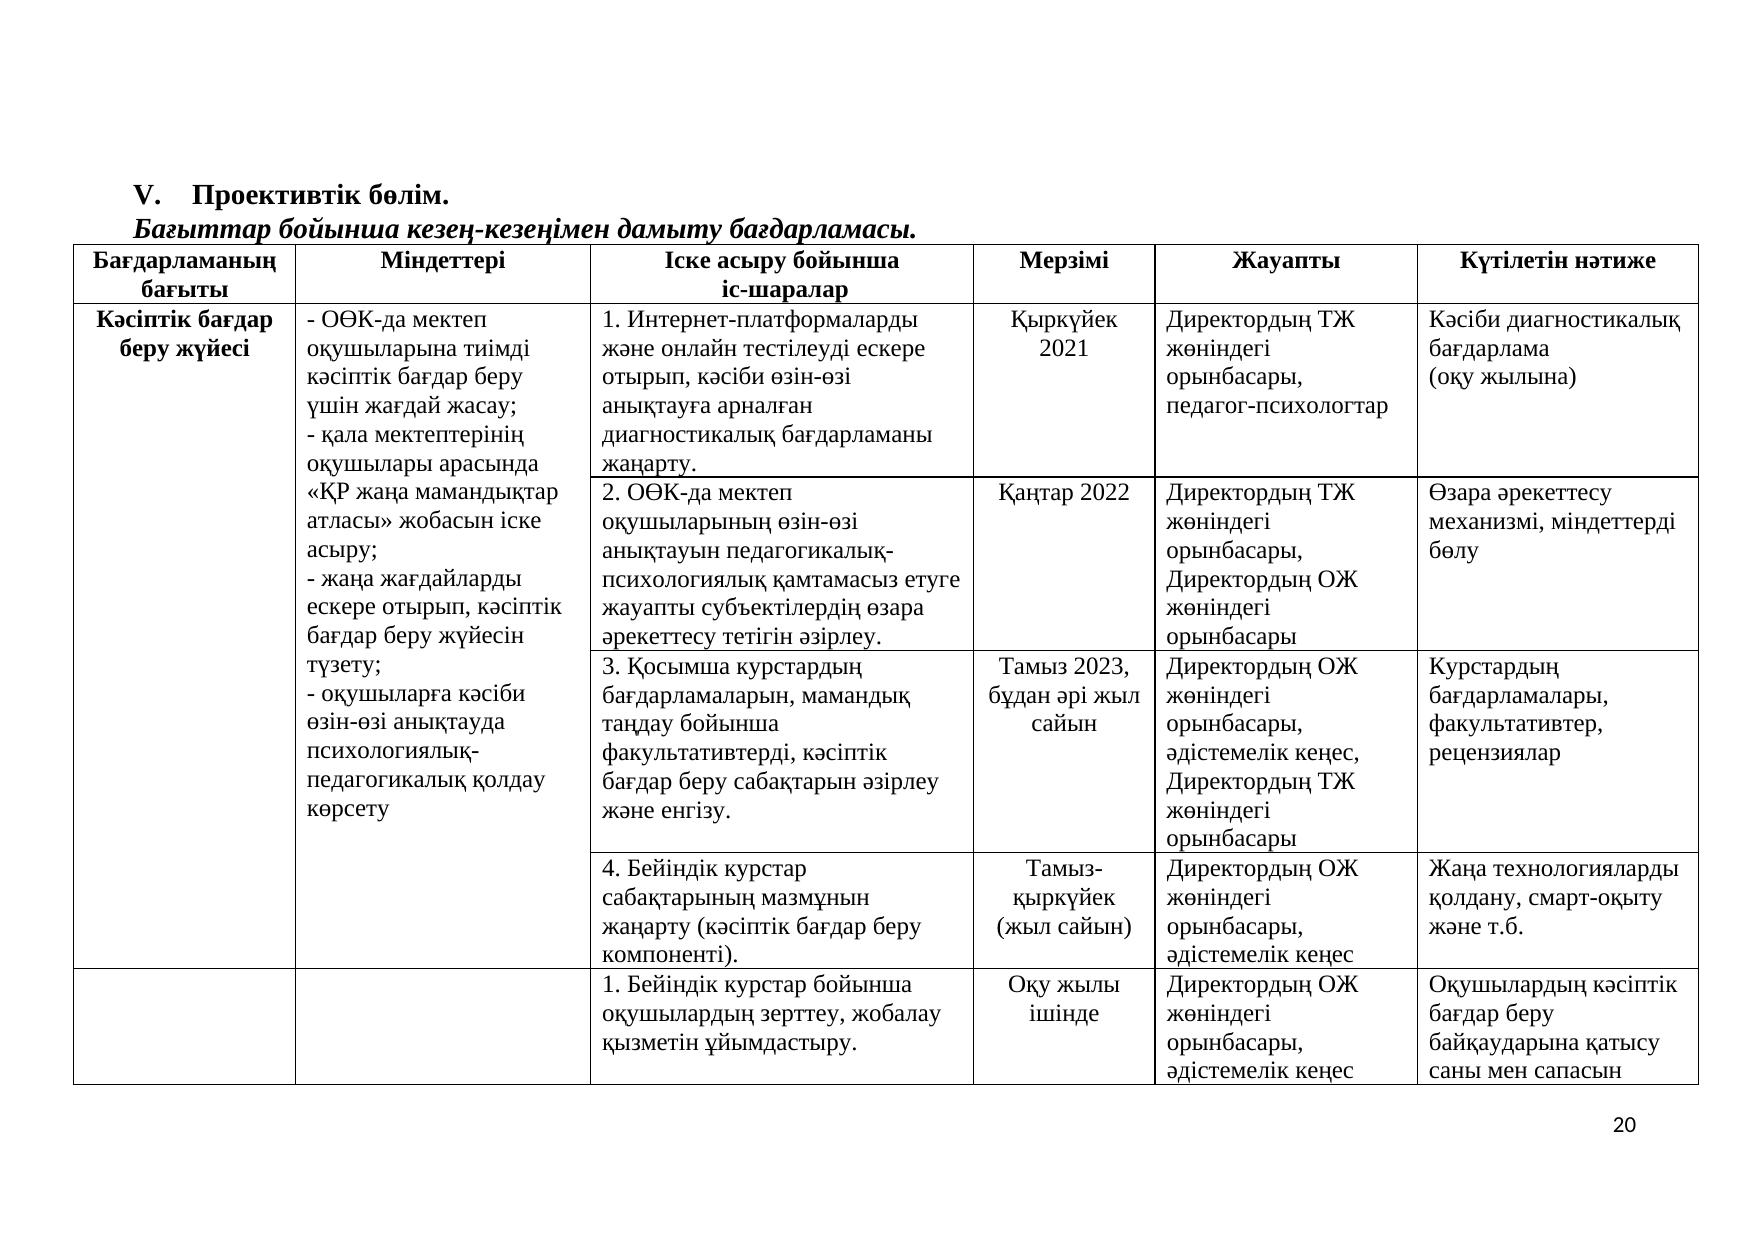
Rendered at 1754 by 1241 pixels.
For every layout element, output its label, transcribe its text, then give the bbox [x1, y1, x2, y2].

table_cell 3. Қосымша курстардың бағдарламаларын, мамандық таңдау бойынша факультативтерді, кәсіптік бағдар беру сабақтарын әзірлеу және енгізу. [591, 651, 973, 852]
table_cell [1156, 969, 1417, 1084]
text Бағыттар бойынша кезең-кезеңімен дамыту бағдарламасы. [118, 211, 1636, 244]
table_cell Директордың ОЖ жөніндегі орынбасары, әдістемелік кеңес [1156, 853, 1417, 968]
table_cell 1. Интернет-платформаларды және онлайн тестілеуді ескере отырып, кәсіби өзін-өзі анықтауға арналған диагностикалық бағдарламаны жаңарту. [591, 304, 973, 476]
table_header Іске асыру бойынша іс-шаралар [591, 245, 973, 303]
table_cell Директордың ТЖ жөніндегі орынбасары, Директордың ОЖ жөніндегі орынбасары [1156, 478, 1417, 650]
table_header Мерзімі [974, 245, 1154, 303]
table_cell - ОӨК-да мектеп оқушыларына тиімді кәсіптік бағдар беру үшін жағдай жасау; - қала мектептерінің оқушылары арасында «ҚР жаңа мамандықтар атласы» жобасын іске асыру; - жаңа жағдайларды ескере отырып, кәсіптік бағдар беру жүйесін түзету; - оқушыларға кәсіби өзін-өзі анықтауда психологиялық-педагогикалық қолдау көрсету [296, 304, 590, 968]
text V. Проективтік бөлім. [118, 177, 1636, 211]
table_header Міндеттері [296, 245, 590, 303]
table_cell 4. Бейіндік курстар сабақтарының мазмұнын жаңарту (кәсіптік бағдар беру компоненті). [591, 853, 973, 968]
table_cell Директордың ТЖ жөніндегі орынбасары, педагог-психологтар [1156, 304, 1417, 476]
table_cell Өзара әрекеттесу механизмі, міндеттерді бөлу [1418, 478, 1698, 650]
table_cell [591, 969, 973, 1084]
table_cell 2. ОӨК-да мектеп оқушыларының өзін-өзі анықтауын педагогикалық-психологиялық қамтамасыз етуге жауапты субъектілердің өзара әрекеттесу тетігін әзірлеу. [591, 478, 973, 650]
table_cell [296, 969, 590, 1084]
table_cell Қыркүйек 2021 [974, 304, 1154, 476]
table_header Күтілетін нәтиже [1418, 245, 1698, 303]
table_cell [74, 969, 295, 1084]
table_cell Қаңтар 2022 [974, 478, 1154, 650]
table_header Жауапты [1156, 245, 1417, 303]
table_cell Курстардың бағдарламалары, факультативтер, рецензиялар [1418, 651, 1698, 852]
table_header Бағдарламаның бағыты [74, 245, 295, 303]
table_cell Тамыз 2023, бұдан әрі жыл сайын [974, 651, 1154, 852]
table_cell Жаңа технологияларды қолдану, смарт-оқыту және т.б. [1418, 853, 1698, 968]
table_cell Кәсіптік бағдар беру жүйесі [74, 304, 295, 968]
table_cell Оқу жылы ішінде [974, 969, 1154, 1084]
table_cell Кәсіби диагностикалық бағдарлама (оқу жылына) [1418, 304, 1698, 476]
table_cell Тамыз- қыркүйек (жыл сайын) [974, 853, 1154, 968]
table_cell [1418, 969, 1698, 1084]
table_cell Директордың ОЖ жөніндегі орынбасары, әдістемелік кеңес, Директордың ТЖ жөніндегі орынбасары [1156, 651, 1417, 852]
